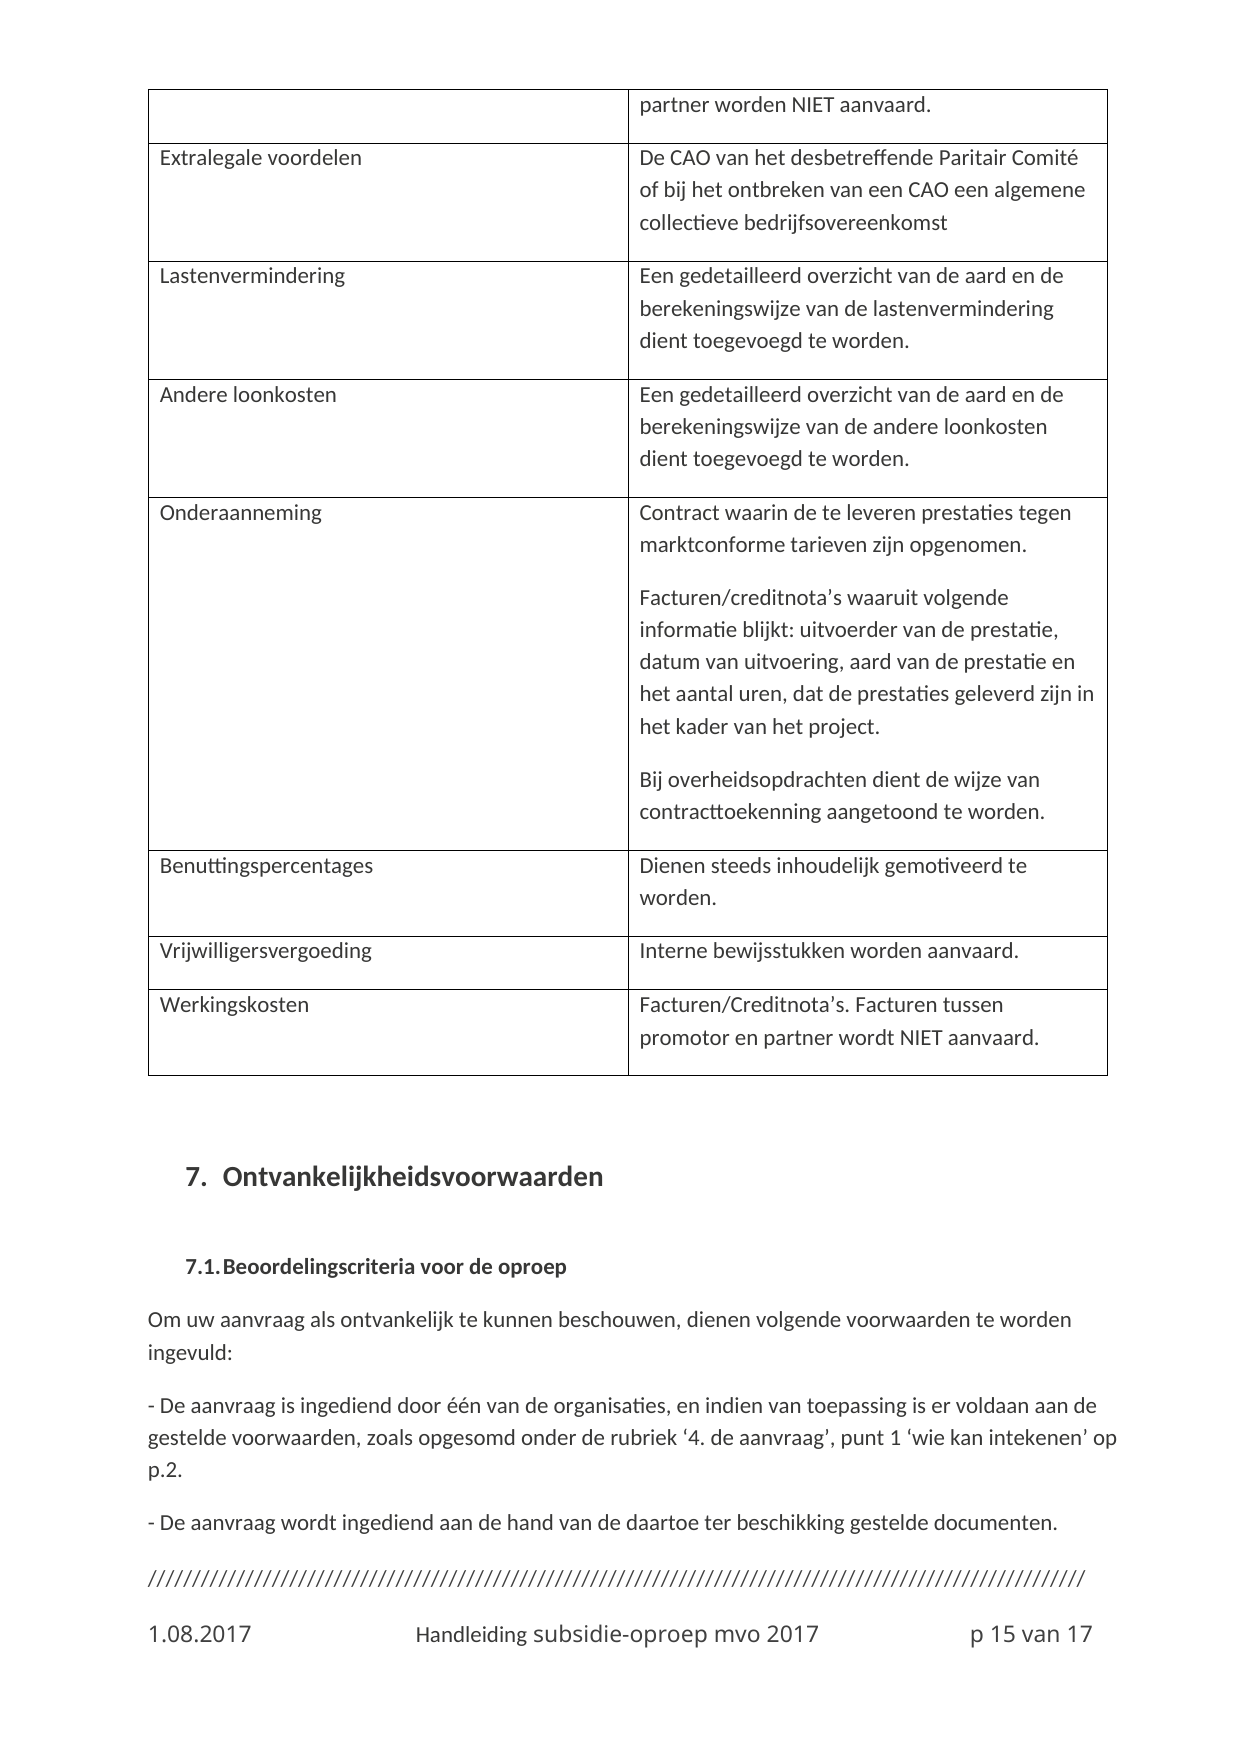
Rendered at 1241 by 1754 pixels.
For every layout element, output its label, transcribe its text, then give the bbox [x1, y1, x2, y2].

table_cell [149, 90, 628, 142]
table_cell Andere loonkosten [149, 380, 628, 497]
table_cell Extralegale voordelen [149, 144, 628, 261]
table_cell Dienen steeds inhoudelijk gemotiveerd te worden. [629, 851, 1107, 936]
subtitle Ontvankelijkheidsvoorwaarden [185, 1158, 1122, 1194]
table_cell Een gedetailleerd overzicht van de aard en de berekeningswijze van de lastenvermindering dient toegevoegd te worden. [629, 262, 1107, 379]
table_cell Benuttingspercentages [149, 851, 628, 936]
table_cell Vrijwilligersvergoeding [149, 937, 628, 989]
text - De aanvraag is ingediend door één van de organisaties, en indien van toepassing is er voldaan aan de gestelde voorwaarden, zoals opgesomd onder de rubriek ‘4. de aanvraag’, punt 1 ‘wie kan intekenen’ op p.2. [148, 1391, 1122, 1483]
table_cell Een gedetailleerd overzicht van de aard en de berekeningswijze van de andere loonkosten dient toegevoegd te worden. [629, 380, 1107, 497]
table_cell Interne bewijsstukken worden aanvaard. [629, 937, 1107, 989]
table_cell Facturen/Creditnota’s. Facturen tussen promotor en partner wordt NIET aanvaard. [629, 990, 1107, 1075]
table_cell Werkingskosten [149, 990, 628, 1075]
table_cell De CAO van het desbetreffende Paritair Comité of bij het ontbreken van een CAO een algemene collectieve bedrijfsovereenkomst [629, 144, 1107, 261]
table_cell Onderaanneming [149, 498, 628, 850]
table_cell Lastenvermindering [149, 262, 628, 379]
text Om uw aanvraag als ontvankelijk te kunnen beschouwen, dienen volgende voorwaarden te worden ingevuld: [148, 1306, 1122, 1366]
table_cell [629, 90, 1107, 142]
table_cell Contract waarin de te leveren prestaties tegen marktconforme tarieven zijn opgenomen. Facturen/creditnota’s waaruit volgende informatie blijkt: uitvoerder van de prestatie, datum van uitvoering, aard van de prestatie en het aantal uren, dat de prestaties geleverd zijn in het kader van het project. Bij overheidsopdrachten dient de wijze van contracttoekenning aangetoond te worden. [629, 498, 1107, 850]
list Beoordelingscriteria voor de oproep [185, 1252, 1122, 1281]
text - De aanvraag wordt ingediend aan de hand van de daartoe ter beschikking gestelde documenten. [148, 1508, 1122, 1536]
